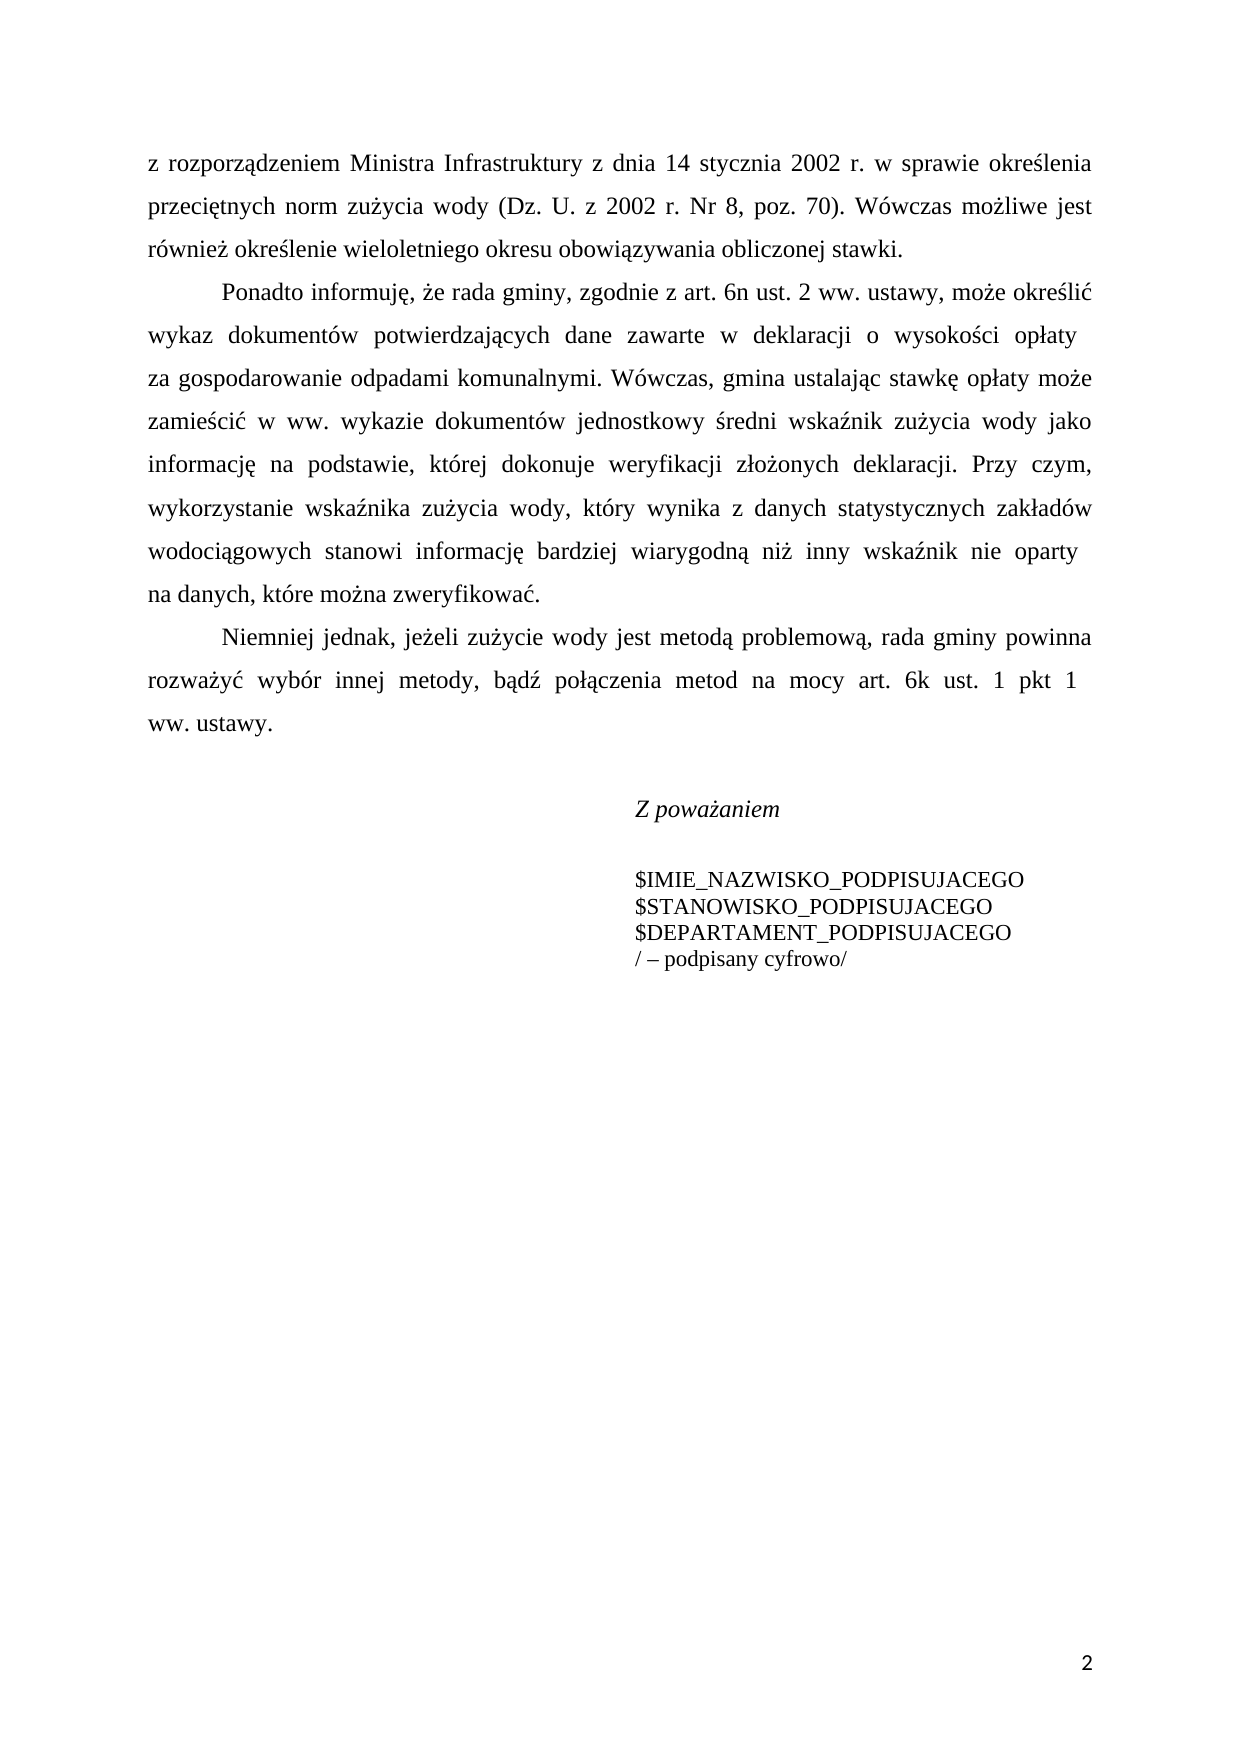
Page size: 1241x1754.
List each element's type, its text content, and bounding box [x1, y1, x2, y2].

text $DEPARTAMENT_PODPISUJACEGO / – podpisany cyfrowo/ [635, 919, 1093, 972]
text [148, 148, 1093, 263]
text Ponadto informuję, że rada gminy, zgodnie z art. 6n ust. 2 ww. ustawy, może określić wykaz dokumentów potwierdzających dane zawarte w deklaracji o wysokości opłaty za gospodarowanie odpadami komunalnymi. Wówczas, gmina ustalając stawkę opłaty może zamieścić w ww. wykazie dokumentów jednostkowy średni wskaźnik zużycia wody jako informację na podstawie, której dokonuje weryfikacji złożonych deklaracji. Przy czym, wykorzystanie wskaźnika zużycia wody, który wynika z danych statystycznych zakładów wodociągowych stanowi informację bardziej wiarygodną niż inny wskaźnik nie oparty na danych, które można zweryfikować. [148, 277, 1093, 608]
text Niemniej jednak, jeżeli zużycie wody jest metodą problemową, rada gminy powinna rozważyć wybór innej metody, bądź połączenia metod na mocy art. 6k ust. 1 pkt 1 ww. ustawy. [148, 622, 1093, 737]
text $STANOWISKO_PODPISUJACEGO [635, 893, 1093, 919]
text $IMIE_NAZWISKO_PODPISUJACEGO [635, 866, 1093, 893]
text Z poważaniem [148, 794, 1093, 823]
